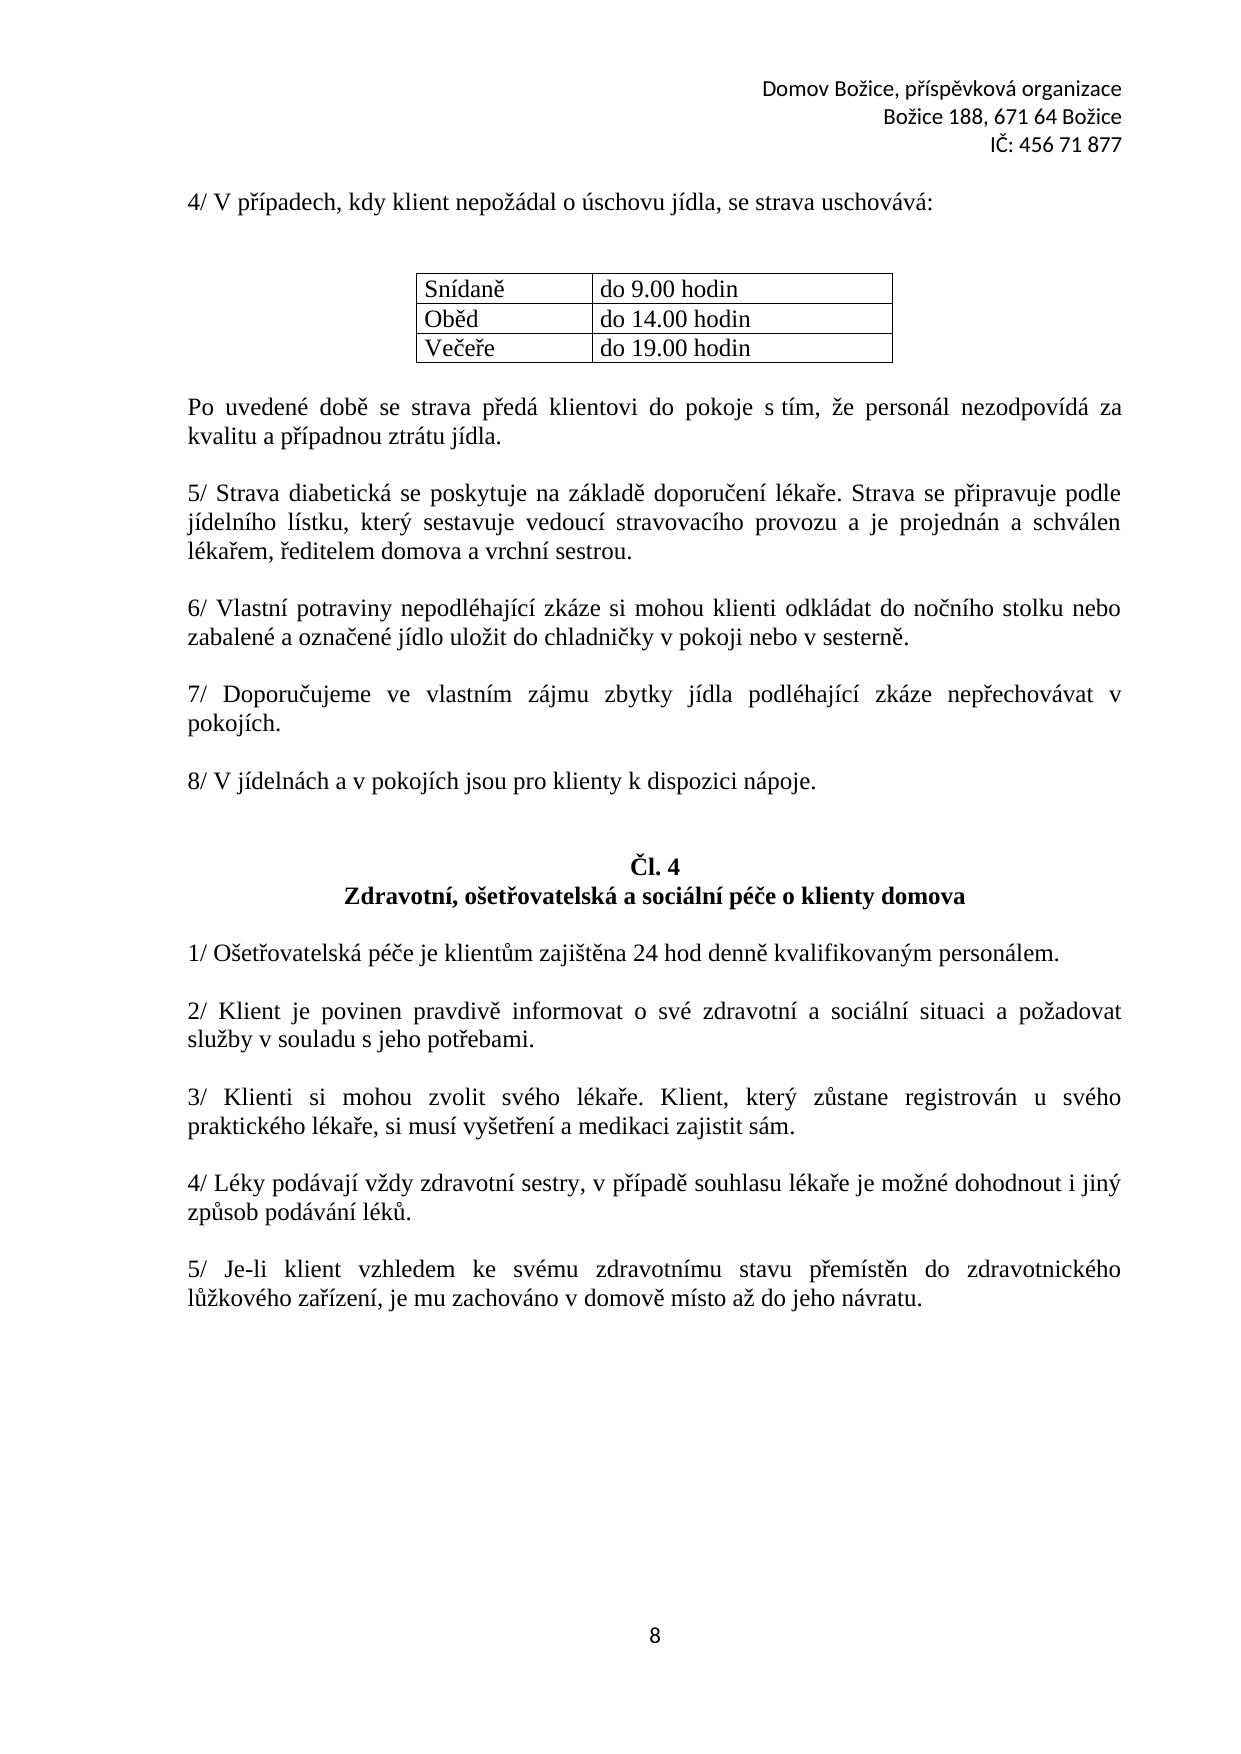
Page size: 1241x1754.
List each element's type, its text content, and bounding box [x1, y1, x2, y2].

table_cell Oběd [417, 304, 592, 332]
text 6/ Vlastní potraviny nepodléhající zkáze si mohou klienti odkládat do nočního stolku nebo zabalené a označené jídlo uložit do chladničky v pokoji nebo v sesterně. [187, 593, 1122, 651]
table_cell Večeře [417, 334, 592, 362]
text 3/ Klienti si mohou zvolit svého lékaře. Klient, který zůstane registrován u svého praktického lékaře, si musí vyšetření a medikaci zajistit sám. [187, 1082, 1122, 1139]
text 2/ Klient je povinen pravdivě informovat o své zdravotní a sociální situaci a požadovat služby v souladu s jeho potřebami. [187, 996, 1122, 1053]
text 7/ Doporučujeme ve vlastním zájmu zbytky jídla podléhající zkáze nepřechovávat v pokojích. [187, 679, 1122, 737]
table_cell do 14.00 hodin [593, 304, 892, 332]
text Zdravotní, ošetřovatelská a sociální péče o klienty domova [187, 881, 1122, 909]
text 1/ Ošetřovatelská péče je klientům zajištěna 24 hod denně kvalifikovaným personálem. [187, 938, 1122, 967]
table_header do 9.00 hodin [593, 274, 892, 303]
table_header Snídaně [417, 274, 592, 303]
text Čl. 4 [187, 852, 1122, 881]
text 5/ Je-li klient vzhledem ke svému zdravotnímu stavu přemístěn do zdravotnického lůžkového zařízení, je mu zachováno v domově místo až do jeho návratu. [187, 1254, 1122, 1312]
text 5/ Strava diabetická se poskytuje na základě doporučení lékaře. Strava se připravuje podle jídelního lístku, který sestavuje vedoucí stravovacího provozu a je projednán a schválen lékařem, ředitelem domova a vrchní sestrou. [187, 478, 1122, 564]
text Po uvedené době se strava předá klientovi do pokoje s tím, že personál nezodpovídá za kvalitu a případnou ztrátu jídla. [187, 392, 1122, 449]
text 8/ V jídelnách a v pokojích jsou pro klienty k dispozici nápoje. [187, 766, 1122, 794]
text 4/ V případech, kdy klient nepožádal o úschovu jídla, se strava uschovává: [187, 187, 1122, 215]
text 4/ Léky podávají vždy zdravotní sestry, v případě souhlasu lékaře je možné dohodnout i jiný způsob podávání léků. [187, 1168, 1122, 1226]
table_cell do 19.00 hodin [593, 334, 892, 362]
